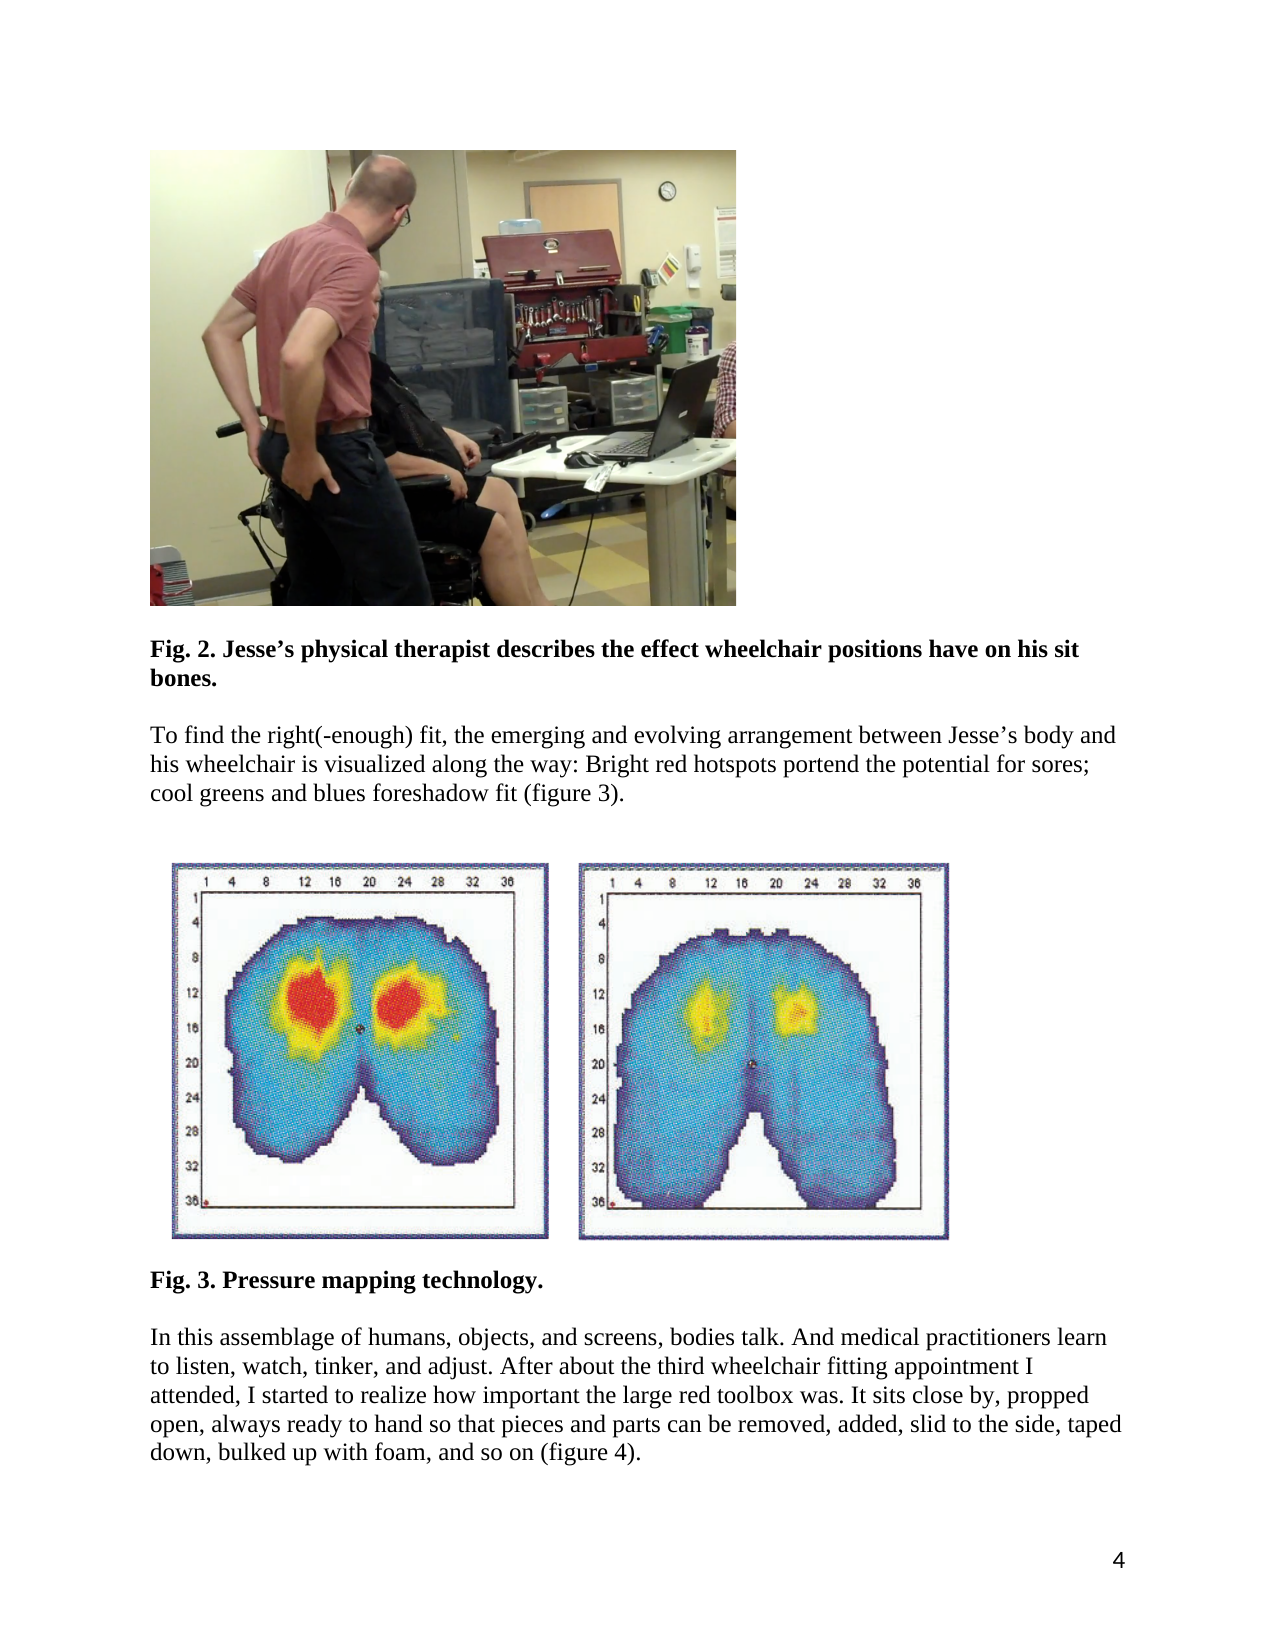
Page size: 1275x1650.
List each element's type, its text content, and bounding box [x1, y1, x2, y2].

picture [150, 835, 978, 1265]
picture [150, 150, 737, 606]
text Fig. 2. Jesse’s physical therapist describes the effect wheelchair positions have on his sit bones. [150, 634, 1125, 692]
text Fig. 3. Pressure mapping technology. [150, 1265, 1125, 1294]
text To find the right(-enough) fit, the emerging and evolving arrangement between Jesse’s body and his wheelchair is visualized along the way: Bright red hotspots portend the potential for sores; cool greens and blues foreshadow fit (figure 3). [150, 721, 1125, 807]
text In this assemblage of humans, objects, and screens, bodies talk. And medical practitioners learn to listen, watch, tinker, and adjust. After about the third wheelchair fitting appointment I attended, I started to realize how important the large red toolbox was. It sits close by, propped open, always ready to hand so that pieces and parts can be removed, added, slid to the side, taped down, bulked up with foam, and so on (figure 4). [150, 1322, 1125, 1466]
